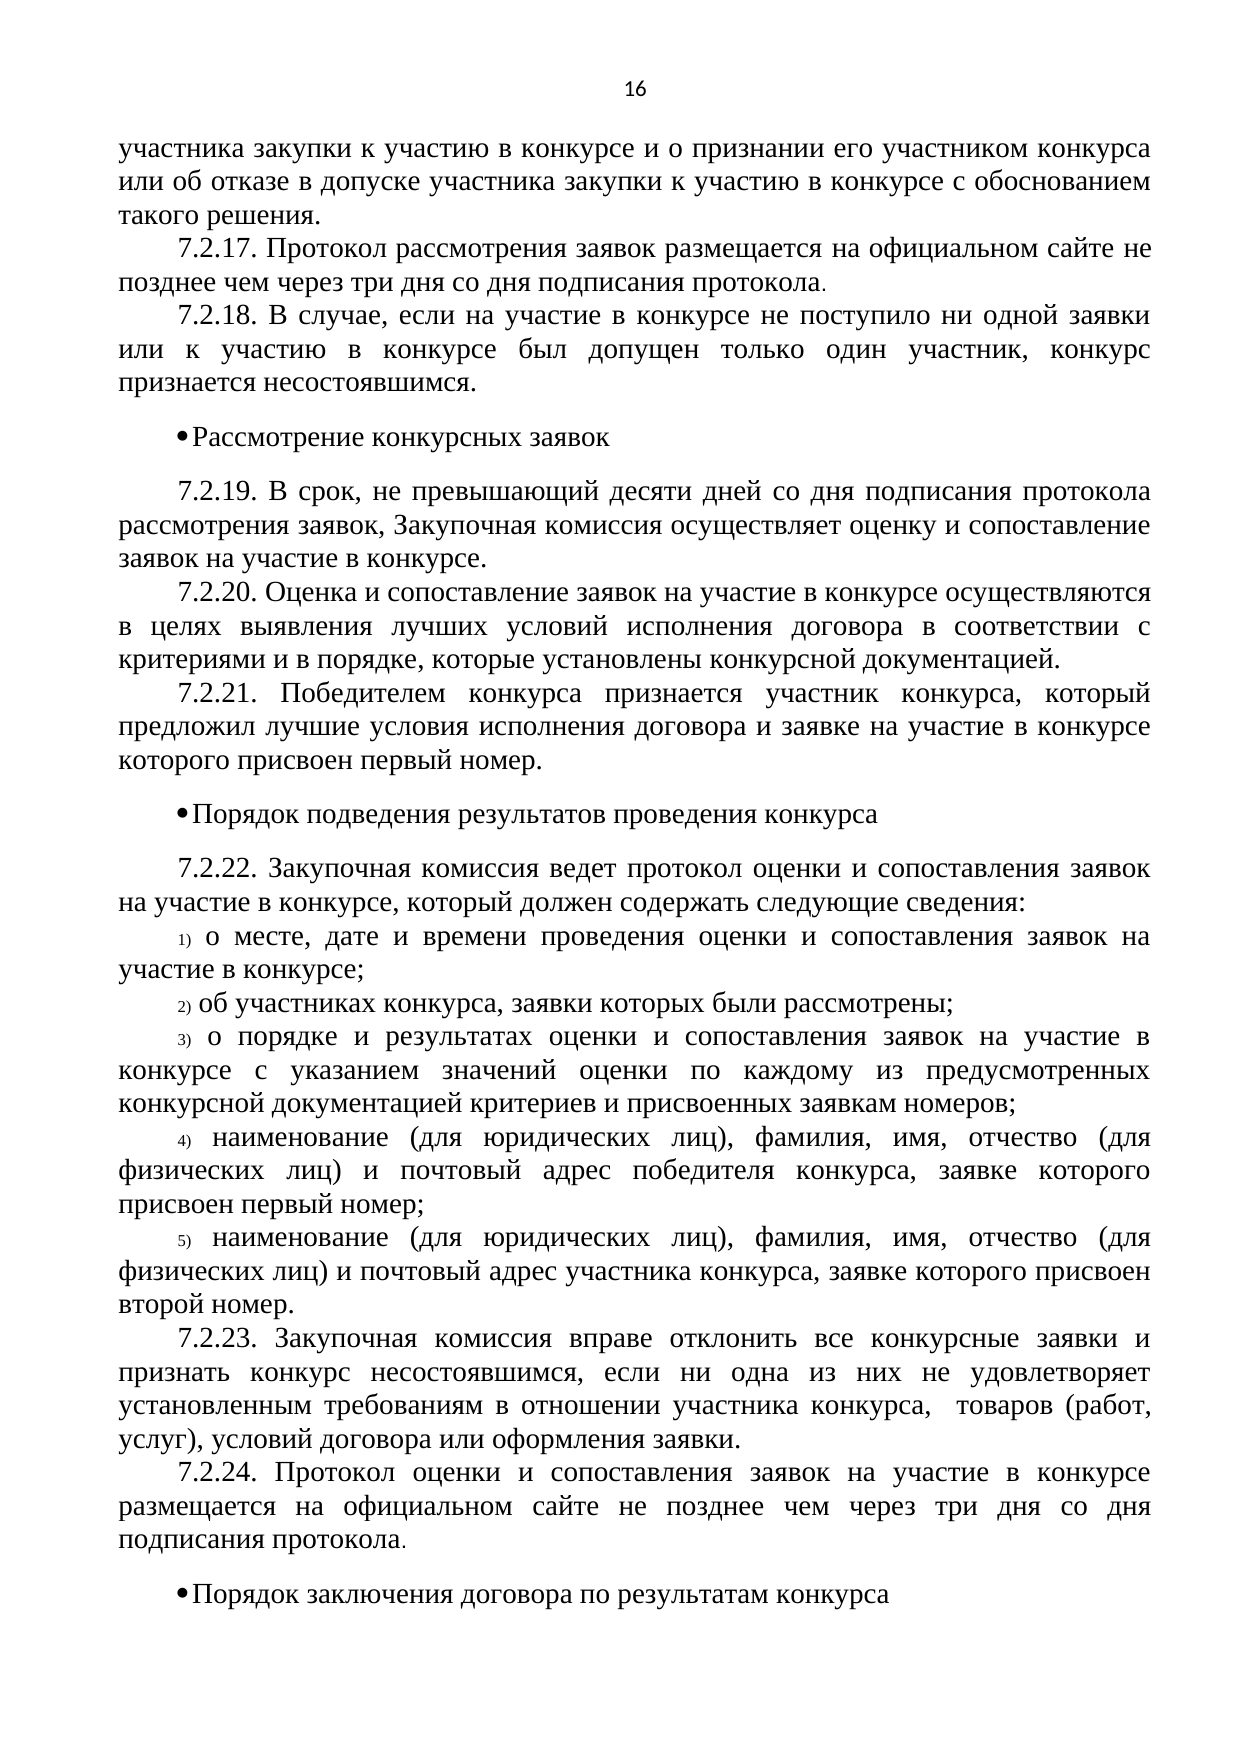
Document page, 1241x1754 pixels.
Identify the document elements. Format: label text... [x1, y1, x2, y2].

text 7.2.22. Закупочная комиссия ведет протокол оценки и сопоставления заявок на участие в конкурсе, который должен содержать следующие сведения: [118, 851, 1152, 918]
text 7.2.24. Протокол оценки и сопоставления заявок на участие в конкурсе размещается на официальном сайте не позднее чем через три дня со дня подписания протокола. [118, 1454, 1152, 1555]
text 7.2.19. В срок, не превышающий десяти дней со дня подписания протокола рассмотрения заявок, Закупочная комиссия осуществляет оценку и сопоставление заявок на участие в конкурсе. [118, 473, 1152, 574]
list Порядок подведения результатов проведения конкурса [118, 796, 1152, 830]
text 7.2.18. В случае, если на участие в конкурсе не поступило ни одной заявки или к участию в конкурсе был допущен только один участник, конкурс признается несостоявшимся. [118, 297, 1152, 398]
text 1) о месте, дате и времени проведения оценки и сопоставления заявок на участие в конкурсе; [118, 918, 1152, 985]
text 5) наименование (для юридических лиц), фамилия, имя, отчество (для физических лиц) и почтовый адрес участника конкурса, заявке которого присвоен второй номер. [118, 1219, 1152, 1320]
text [118, 130, 1152, 230]
text 7.2.17. Протокол рассмотрения заявок размещается на официальном сайте не позднее чем через три дня со дня подписания протокола. [118, 230, 1152, 297]
text 4) наименование (для юридических лиц), фамилия, имя, отчество (для физических лиц) и почтовый адрес победителя конкурса, заявке которого присвоен первый номер; [118, 1119, 1152, 1219]
text 7.2.20. Оценка и сопоставление заявок на участие в конкурсе осуществляются в целях выявления лучших условий исполнения договора в соответствии с критериями и в порядке, которые установлены конкурсной документацией. [118, 574, 1152, 675]
text 7.2.23. Закупочная комиссия вправе отклонить все конкурсные заявки и признать конкурс несостоявшимся, если ни одна из них не удовлетворяет установленным требованиям в отношении участника конкурса, товаров (работ, услуг), условий договора или оформления заявки. [118, 1320, 1152, 1454]
text 3) о порядке и результатах оценки и сопоставления заявок на участие в конкурсе с указанием значений оценки по каждому из предусмотренных конкурсной документацией критериев и присвоенных заявкам номеров; [118, 1018, 1152, 1119]
text 7.2.21. Победителем конкурса признается участник конкурса, который предложил лучшие условия исполнения договора и заявке на участие в конкурсе которого присвоен первый номер. [118, 675, 1152, 775]
list Порядок заключения договора по результатам конкурса [118, 1576, 1152, 1609]
list Рассмотрение конкурсных заявок [118, 419, 1152, 453]
text 2) об участниках конкурса, заявки которых были рассмотрены; [118, 985, 1152, 1018]
